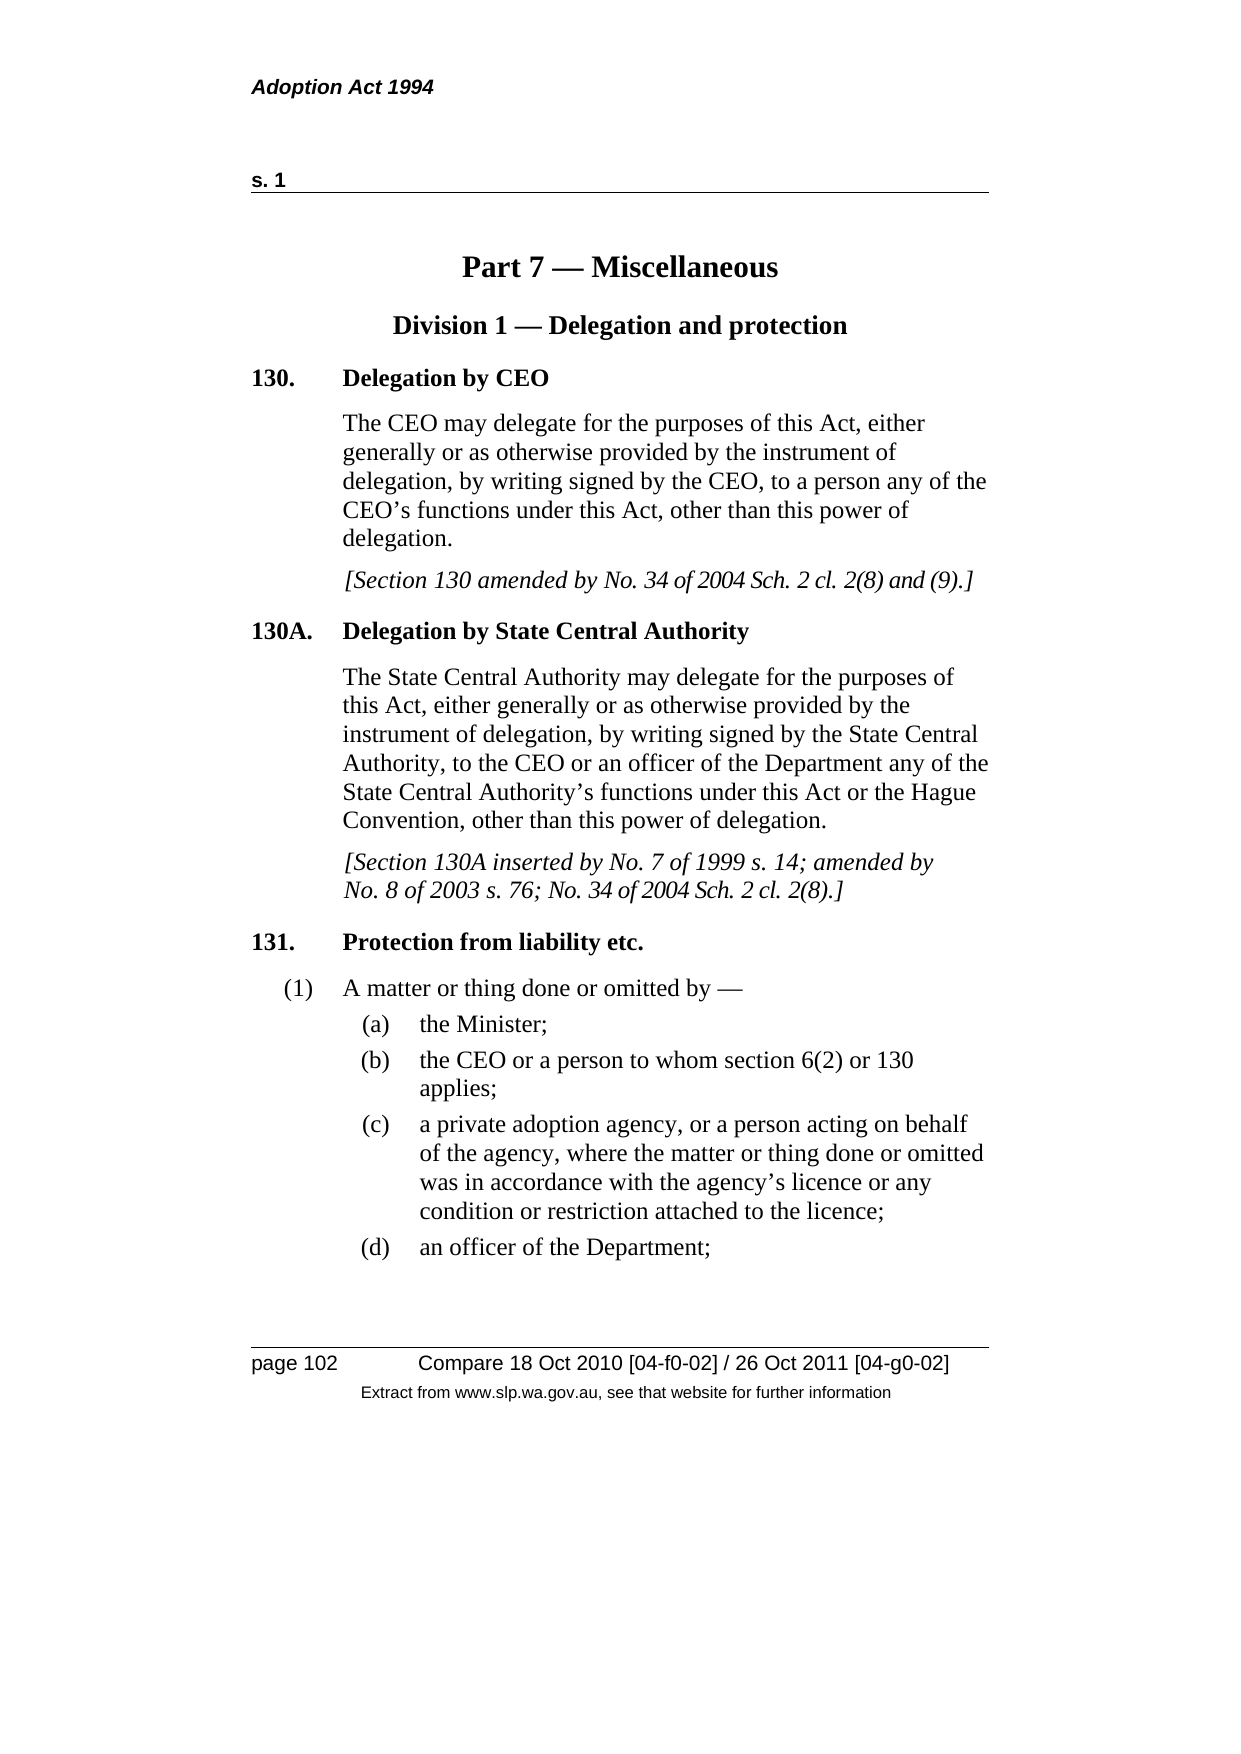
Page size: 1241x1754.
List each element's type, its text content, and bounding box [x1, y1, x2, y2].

text The CEO may delegate for the purposes of this Act, either generally or as otherwise provided by the instrument of delegation, by writing signed by the CEO, to a person any of the CEO’s functions under this Act, other than this power of delegation. [251, 408, 989, 552]
text [Section 130 amended by No. 34 of 2004 Sch. 2 cl. 2(8) and (9).] [251, 565, 989, 593]
text (d) an officer of the Department; [251, 1232, 989, 1261]
subtitle 130. Delegation by CEO [251, 363, 989, 392]
subtitle Part 7 — Miscellaneous [251, 248, 989, 284]
text [Section 130A inserted by No. 7 of 1999 s. 14; amended by No. 8 of 2003 s. 76; No. 34 of 2004 Sch. 2 cl. 2(8).] [251, 847, 989, 904]
subtitle 131. Protection from liability etc. [251, 927, 989, 956]
text (1) A matter or thing done or omitted by — [251, 973, 989, 1001]
subtitle Division 1 — Delegation and protection [251, 309, 989, 340]
text (a) the Minister; [251, 1009, 989, 1037]
subtitle 130A. Delegation by State Central Authority [251, 616, 989, 645]
text (b) the CEO or a person to whom section 6(2) or 130 applies; [251, 1045, 989, 1102]
text The State Central Authority may delegate for the purposes of this Act, either generally or as otherwise provided by the instrument of delegation, by writing signed by the State Central Authority, to the CEO or an officer of the Department any of the State Central Authority’s functions under this Act or the Hague Convention, other than this power of delegation. [251, 662, 989, 834]
text (c) a private adoption agency, or a person acting on behalf of the agency, where the matter or thing done or omitted was in accordance with the agency’s licence or any condition or restriction attached to the licence; [251, 1109, 989, 1224]
